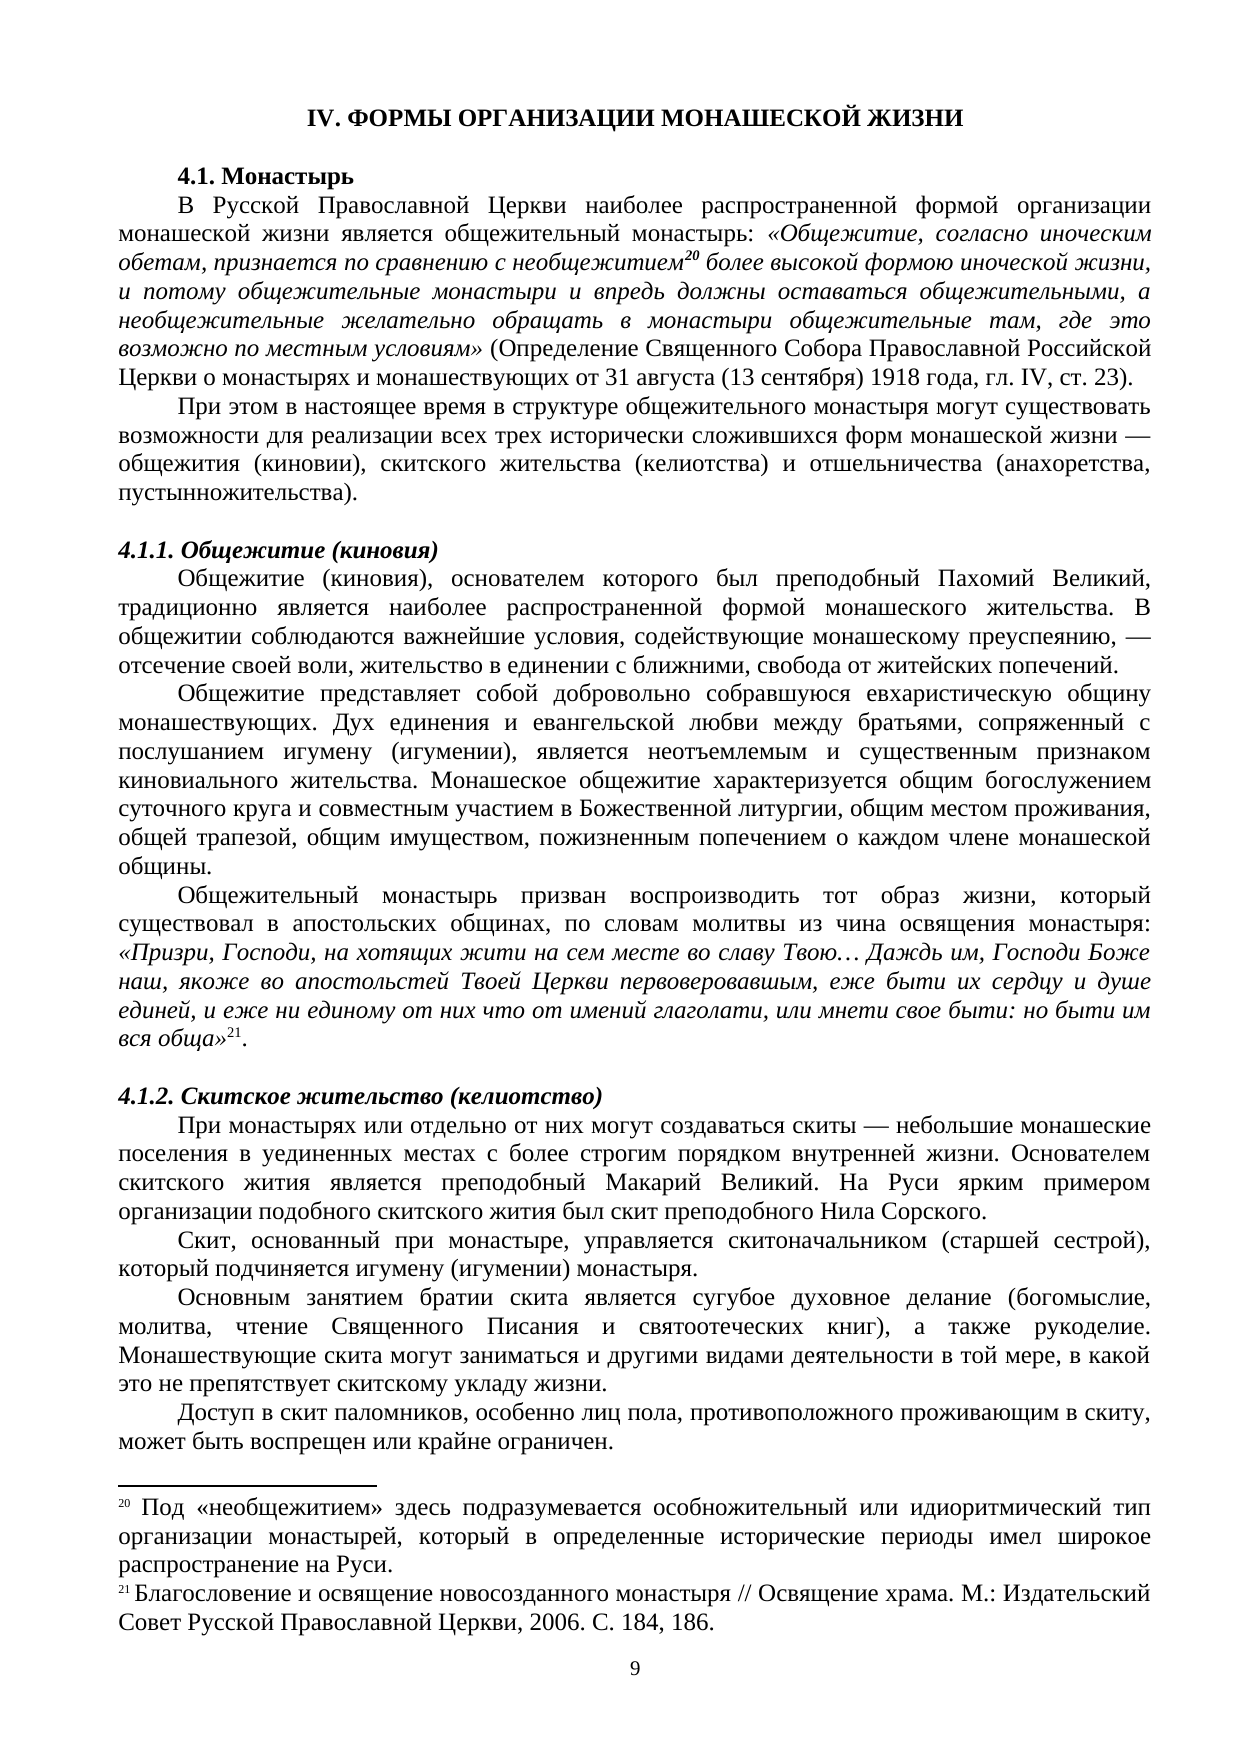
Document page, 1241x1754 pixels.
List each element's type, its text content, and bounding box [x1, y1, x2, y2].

text Общежительный монастырь призван воспроизводить тот образ жизни, который существовал в апостольских общинах, по словам молитвы из чина освящения монастыря: «Призри, Господи, на хотящих жити на сем месте во славу Твою… Даждь им, Господи Боже наш, якоже во апостольстей Твоей Церкви первоверовавшым, еже быти их сердцу и душе единей, и еже ни единому от них что от имений глаголати, или мнети свое быти: но быти им вся обща». [118, 880, 1152, 1052]
text При этом в настоящее время в структуре общежительного монастыря могут существовать возможности для реализации всех трех исторически сложившихся форм монашеской жизни — общежития (киновии), скитского жительства (келиотства) и отшельничества (анахоретства, пустынножительства). [118, 391, 1152, 506]
text Основным занятием братии скита является сугубое духовное делание (богомыслие, молитва, чтение Священного Писания и святоотеческих книг), а также рукоделие. Монашествующие скита могут заниматься и другими видами деятельности в той мере, в какой это не препятствует скитскому укладу жизни. [118, 1282, 1152, 1397]
text Общежитие представляет собой добровольно собравшуюся евхаристическую общину монашествующих. Дух единения и евангельской любви между братьями, сопряженный с послушанием игумену (игумении), является неотъемлемым и существенным признаком киновиального жительства. Монашеское общежитие характеризуется общим богослужением суточного круга и совместным участием в Божественной литургии, общим местом проживания, общей трапезой, общим имуществом, пожизненным попечением о каждом члене монашеской общины. [118, 678, 1152, 880]
subtitle 4.1.2. Скитское жительство (келиотство) [118, 1081, 1152, 1110]
text Скит, основанный при монастыре, управляется скитоначальником (старшей сестрой), который подчиняется игумену (игумении) монастыря. [118, 1225, 1152, 1282]
subtitle 4.1.1. Общежитие (киновия) [118, 535, 1152, 563]
text Общежитие (киновия), основателем которого был преподобный Пахомий Великий, традиционно является наиболее распространенной формой монашеского жительства. В общежитии соблюдаются важнейшие условия, содействующие монашескому преуспеянию, — отсечение своей воли, жительство в единении с ближними, свобода от житейских попечений. [118, 563, 1152, 678]
text 4.1. Монастырь [118, 161, 1152, 190]
text В Русской Православной Церкви наиболее распространенной формой организации монашеской жизни является общежительный монастырь: «Общежитие, согласно иноческим обетам, признается по сравнению с необщежитием более высокой формою иноческой жизни, и потому общежительные монастыри и впредь должны оставаться общежительными, а необщежительные желательно обращать в монастыри общежительные там, где это возможно по местным условиям» (Определение Священного Собора Православной Российской Церкви о монастырях и монашествующих от 31 августа (13 сентября) 1918 года, гл. IV, ст. 23). [118, 190, 1152, 391]
text При монастырях или отдельно от них могут создаваться скиты — небольшие монашеские поселения в уединенных местах с более строгим порядком внутренней жизни. Основателем скитского жития является преподобный Макарий Великий. На Руси ярким примером организации подобного скитского жития был скит преподобного Нила Сорского. [118, 1110, 1152, 1225]
text Доступ в скит паломников, особенно лиц пола, противоположного проживающим в скиту, может быть воспрещен или крайне ограничен. [118, 1397, 1152, 1455]
subtitle IV. ФОРМЫ ОРГАНИЗАЦИИ МОНАШЕСКОЙ ЖИЗНИ [118, 103, 1152, 132]
